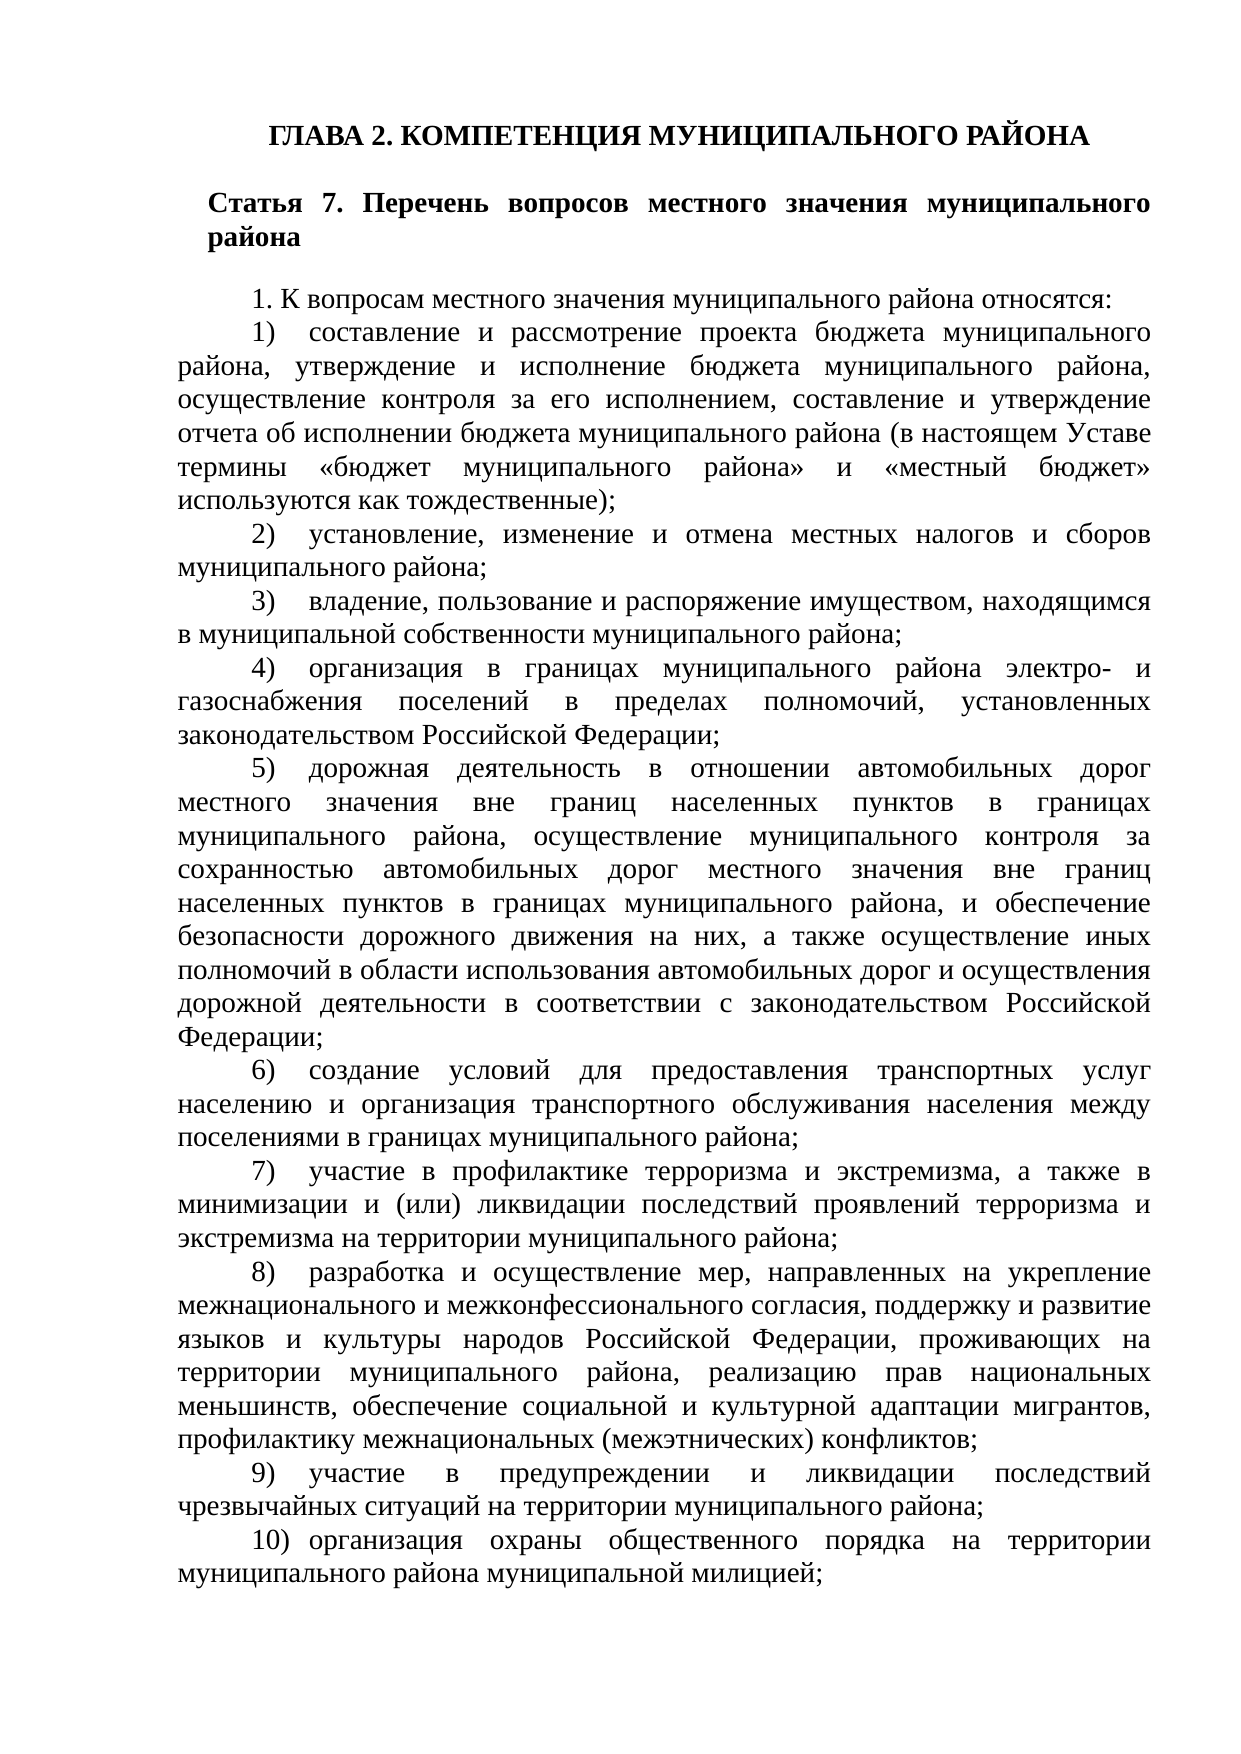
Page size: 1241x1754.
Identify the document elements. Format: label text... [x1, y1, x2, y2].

list организация в границах муниципального района электро- и газоснабжения поселений в пределах полномочий, установленных законодательством Российской Федерации; [177, 650, 1152, 751]
list разработка и осуществление мер, направленных на укрепление межнационального и межконфессионального согласия, поддержку и развитие языков и культуры народов Российской Федерации, проживающих на территории муниципального района, реализацию прав национальных меньшинств, обеспечение социальной и культурной адаптации мигрантов, профилактику межнациональных (межэтнических) конфликтов; [177, 1254, 1152, 1455]
text 1. К вопросам местного значения муниципального района относятся: [177, 281, 1152, 314]
list дорожная деятельность в отношении автомобильных дорог местного значения вне границ населенных пунктов в границах муниципального района, осуществление муниципального контроля за сохранностью автомобильных дорог местного значения вне границ населенных пунктов в границах муниципального района, и обеспечение безопасности дорожного движения на них, а также осуществление иных полномочий в области использования автомобильных дорог и осуществления дорожной деятельности в соответствии с законодательством Российской Федерации; [177, 751, 1152, 1052]
list участие в профилактике терроризма и экстремизма, а также в минимизации и (или) ликвидации последствий проявлений терроризма и экстремизма на территории муниципального района; [177, 1153, 1152, 1254]
list участие в предупреждении и ликвидации последствий чрезвычайных ситуаций на территории муниципального района; [177, 1455, 1152, 1522]
text ГЛАВА 2. КОМПЕТЕНЦИЯ МУНИЦИПАЛЬНОГО РАЙОНА [207, 118, 1152, 152]
list владение, пользование и распоряжение имуществом, находящимся в муниципальной собственности муниципального района; [177, 583, 1152, 650]
text Статья 7. Перечень вопросов местного значения муниципального района [207, 185, 1152, 252]
list установление, изменение и отмена местных налогов и сборов муниципального района; [177, 516, 1152, 583]
list создание условий для предоставления транспортных услуг населению и организация транспортного обслуживания населения между поселениями в границах муниципального района; [177, 1052, 1152, 1153]
list составление и рассмотрение проекта бюджета муниципального района, утверждение и исполнение бюджета муниципального района, осуществление контроля за его исполнением, составление и утверждение отчета об исполнении бюджета муниципального района (в настоящем Уставе термины «бюджет муниципального района» и «местный бюджет» используются как тождественные); [177, 314, 1152, 516]
list организация охраны общественного порядка на территории муниципального района муниципальной милицией; [177, 1522, 1152, 1589]
